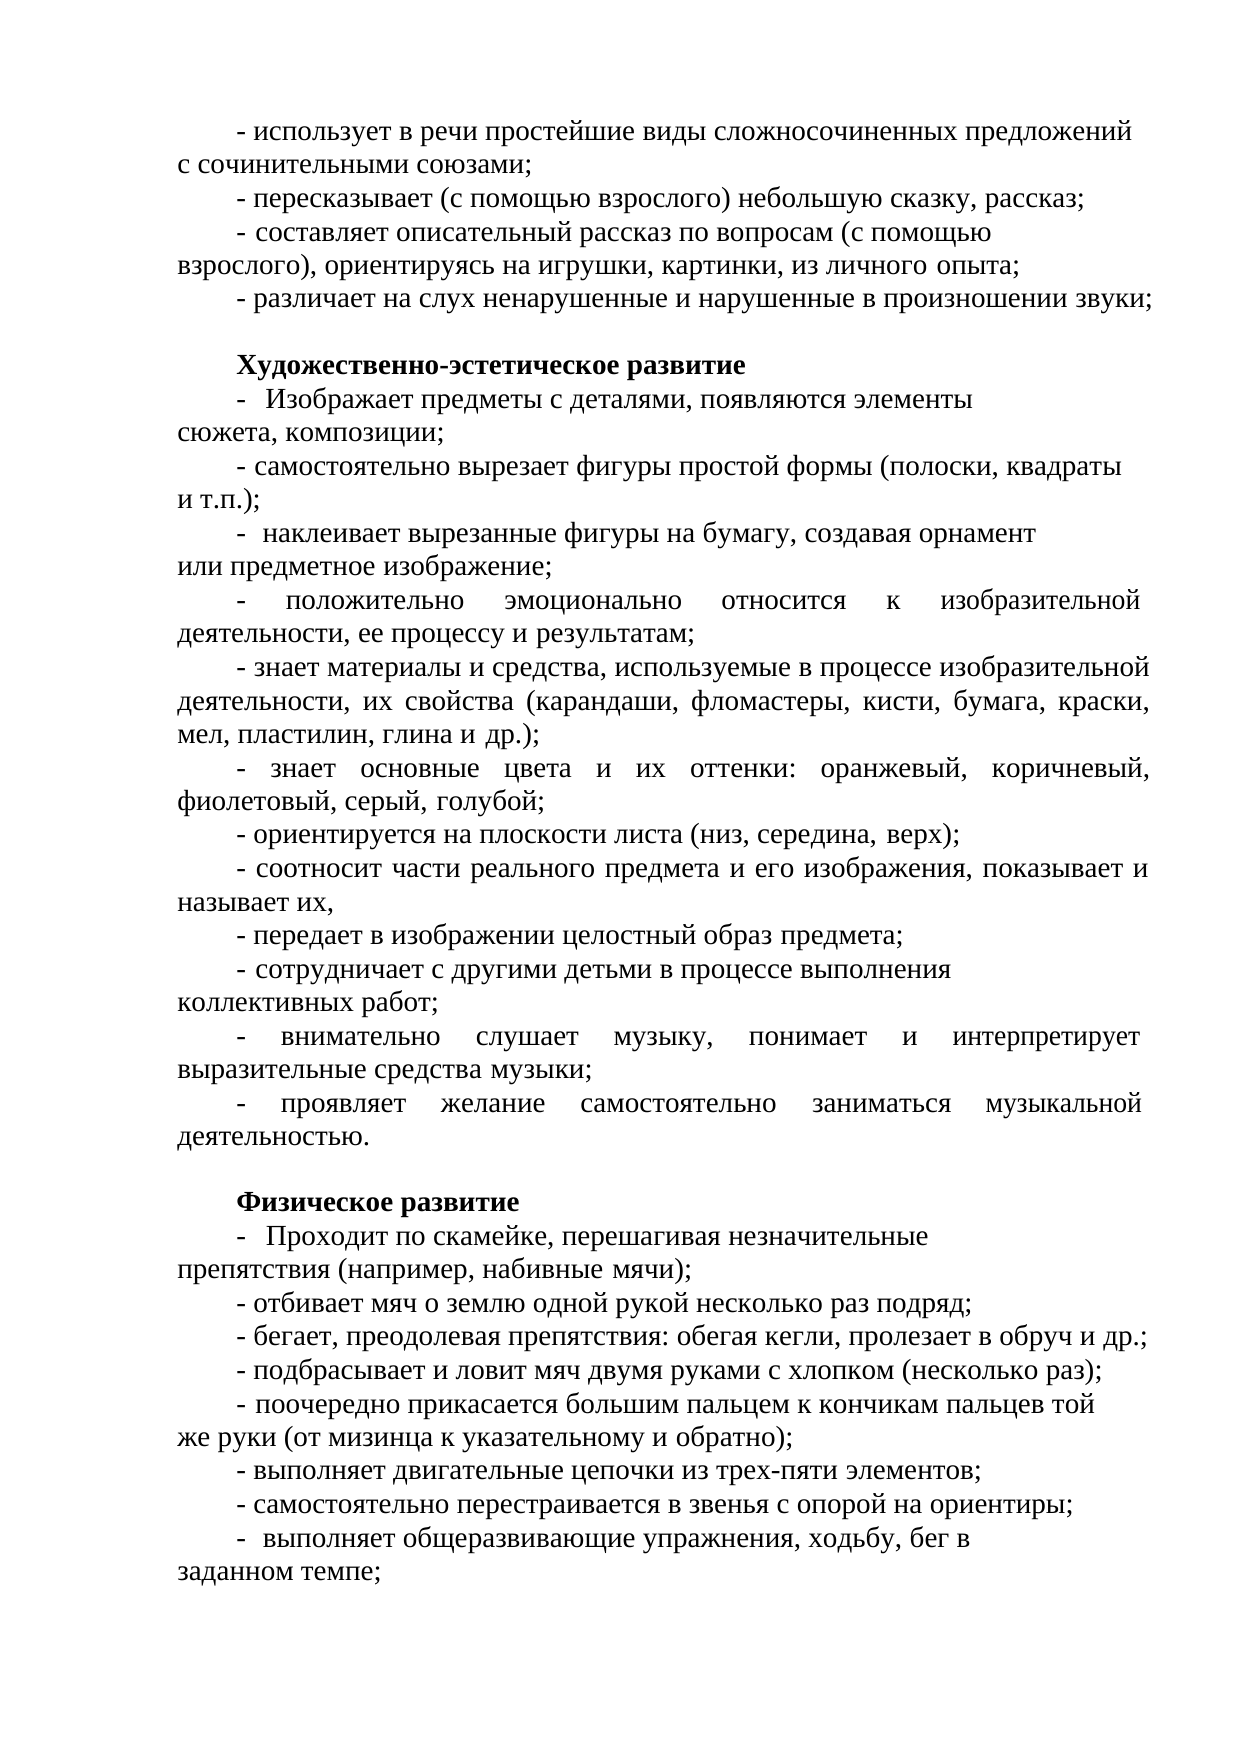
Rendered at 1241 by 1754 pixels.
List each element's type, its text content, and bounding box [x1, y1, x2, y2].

list поочередно прикасается большим пальцем к кончикам пальцев той же руки (от мизинца к указательному и обратно); [177, 1386, 1134, 1453]
list Изображает предметы с деталями, появляются элементы сюжета, композиции; [177, 381, 1080, 448]
list проявляет желание самостоятельно заниматься музыкальной деятельностью. [177, 1085, 1150, 1152]
list внимательно слушает музыку, понимает и интерпретирует выразительные средства музыки; [177, 1018, 1150, 1085]
list самостоятельно перестраивается в звенья с опорой на ориентиры; [236, 1486, 1219, 1520]
list бегает, преодолевая препятствия: обегая кегли, пролезает в обруч и др.; [236, 1319, 1219, 1353]
list передает в изображении целостный образ предмета; [236, 917, 1219, 951]
list выполняет двигательные цепочки из трех-пяти элементов; [236, 1453, 1219, 1486]
list знает основные цвета и их оттенки: оранжевый, коричневый, фиолетовый, серый, голубой; [177, 750, 1151, 817]
subtitle Физическое развитие [236, 1184, 1219, 1218]
list знает материалы и средства, используемые в процессе изобразительной деятельности, их свойства (карандаши, фломастеры, кисти, бумага, краски, мел, пластилин, глина и др.); [177, 649, 1150, 750]
list различает на слух ненарушенные и нарушенные в произношении звуки; [236, 281, 1219, 314]
subtitle Художественно-эстетическое развитие [236, 347, 1219, 381]
list отбивает мяч о землю одной рукой несколько раз подряд; [236, 1286, 1219, 1319]
list наклеивает вырезанные фигуры на бумагу, создавая орнамент или предметное изображение; [177, 515, 1088, 582]
list ориентируется на плоскости листа (низ, середина, верх); [236, 817, 1219, 850]
list Проходит по скамейке, перешагивая незначительные препятствия (например, набивные мячи); [177, 1218, 1088, 1285]
list пересказывает (с помощью взрослого) небольшую сказку, рассказ; [236, 180, 1219, 214]
list положительно эмоционально относится к изобразительной деятельности, ее процессу и результатам; [177, 582, 1150, 649]
list сотрудничает с другими детьми в процессе выполнения коллективных работ; [177, 951, 1134, 1018]
list подбрасывает и ловит мяч двумя руками с хлопком (несколько раз); [236, 1353, 1219, 1386]
list использует в речи простейшие виды сложносочиненных предложений с сочинительными союзами; [177, 113, 1148, 180]
list соотносит части реального предмета и его изображения, показывает и называет их, [177, 850, 1149, 917]
list выполняет общеразвивающие упражнения, ходьбу, бег в заданном темпе; [177, 1520, 1093, 1587]
list самостоятельно вырезает фигуры простой формы (полоски, квадраты и т.п.); [177, 448, 1144, 515]
list составляет описательный рассказ по вопросам (с помощью взрослого), ориентируясь на игрушки, картинки, из личного опыта; [177, 214, 1137, 281]
